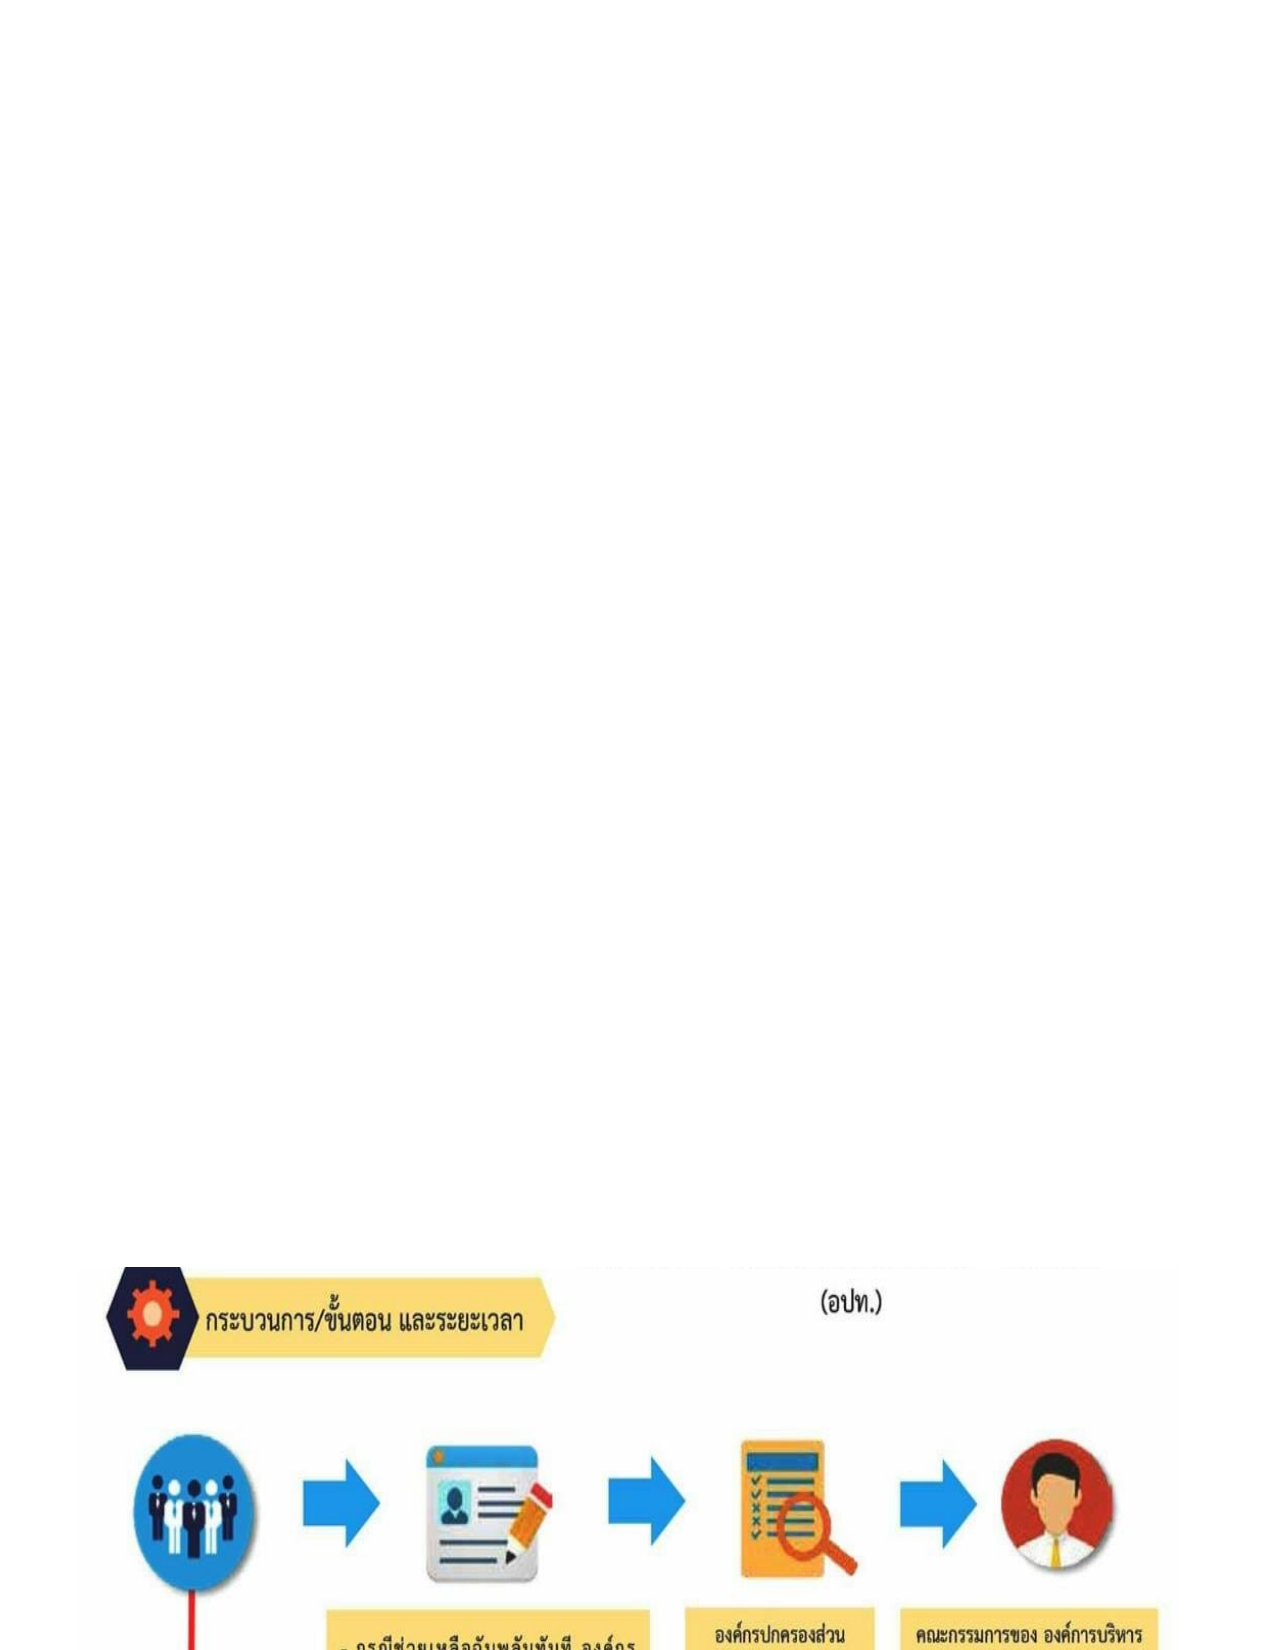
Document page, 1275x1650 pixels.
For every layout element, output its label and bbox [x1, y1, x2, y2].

picture [78, 1267, 1179, 1650]
